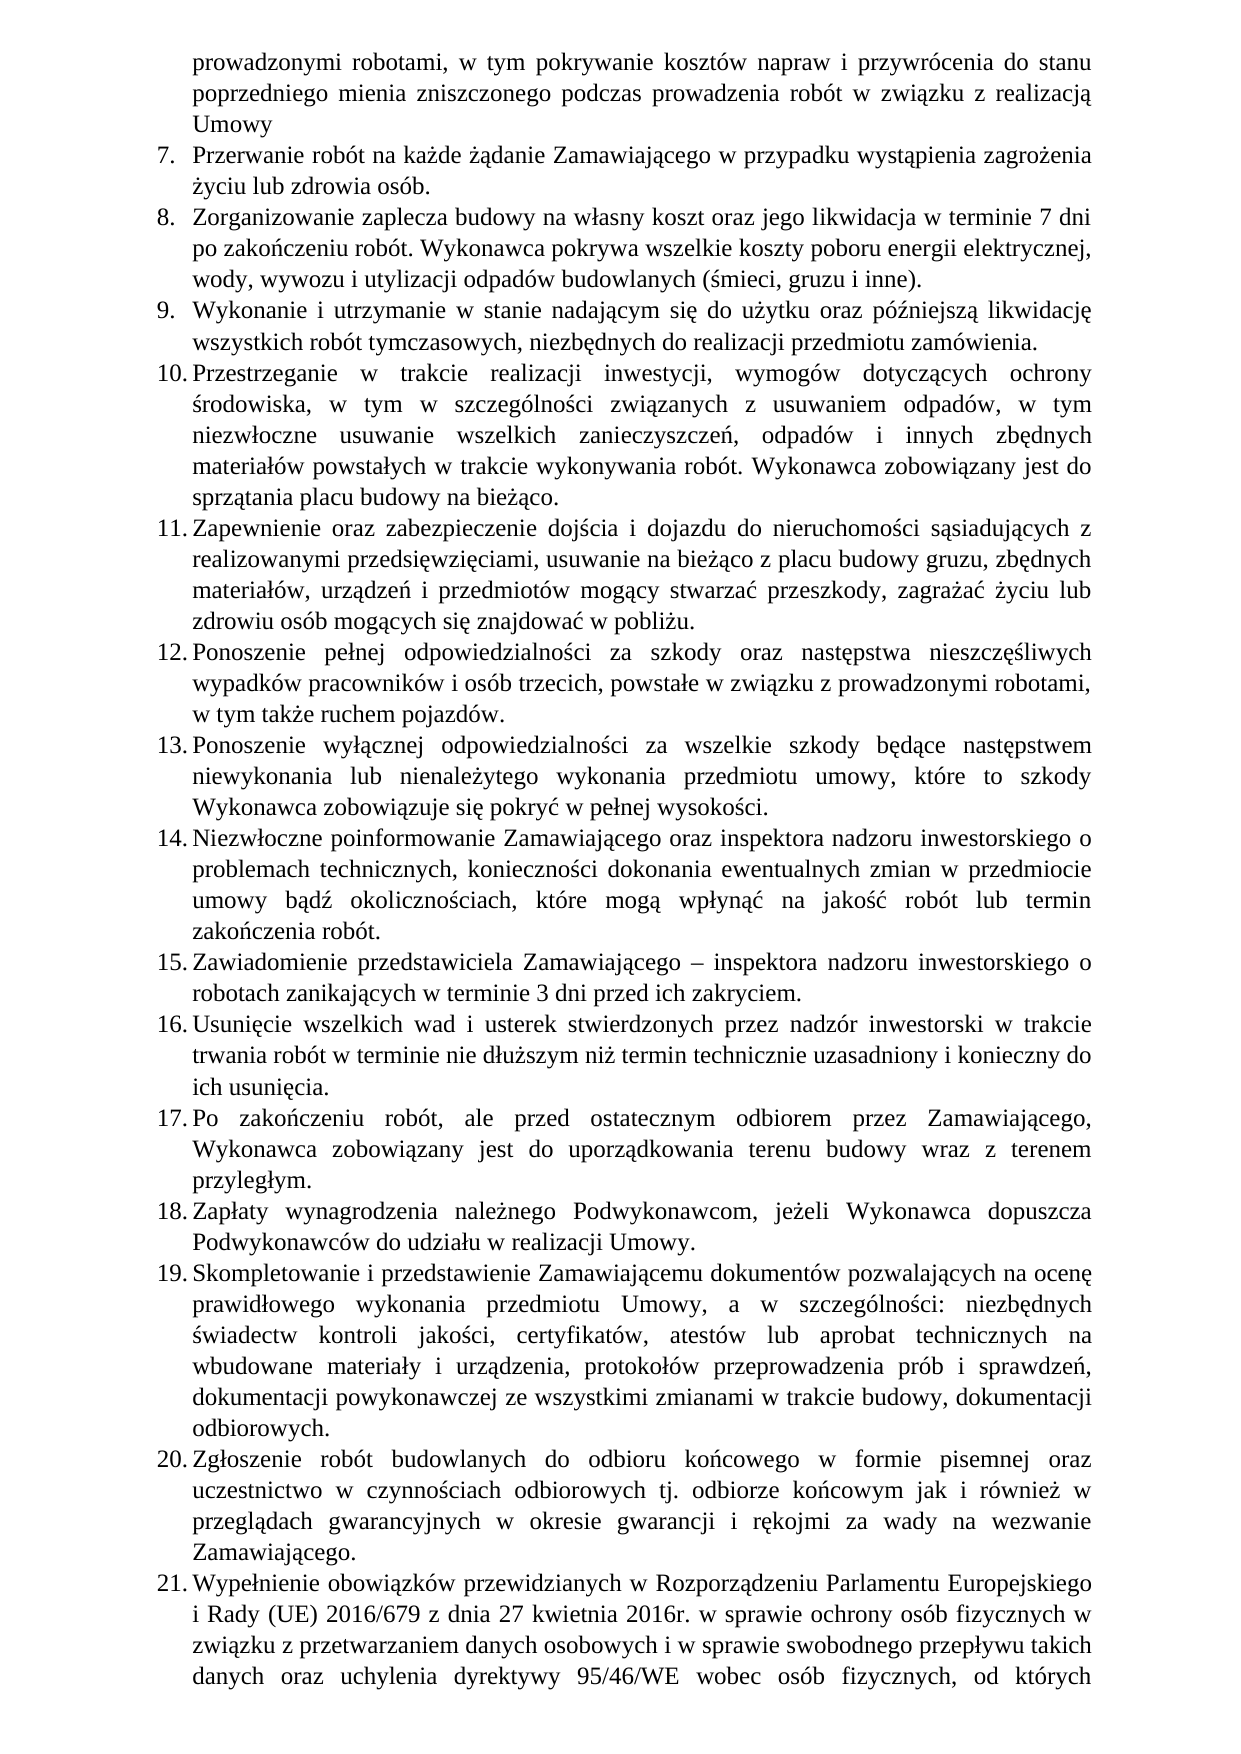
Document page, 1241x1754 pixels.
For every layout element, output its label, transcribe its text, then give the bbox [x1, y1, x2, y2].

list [157, 47, 1092, 138]
list Usunięcie wszelkich wad i usterek stwierdzonych przez nadzór inwestorski w trakcie trwania robót w terminie nie dłuższym niż termin technicznie uzasadniony i konieczny do ich usunięcia. [157, 1009, 1092, 1100]
list Skompletowanie i przedstawienie Zamawiającemu dokumentów pozwalających na ocenę prawidłowego wykonania przedmiotu Umowy, a w szczególności: niezbędnych świadectw kontroli jakości, certyfikatów, atestów lub aprobat technicznych na wbudowane materiały i urządzenia, protokołów przeprowadzenia prób i sprawdzeń, dokumentacji powykonawczej ze wszystkimi zmianami w trakcie budowy, dokumentacji odbiorowych. [157, 1258, 1092, 1442]
list Wykonanie i utrzymanie w stanie nadającym się do użytku oraz późniejszą likwidację wszystkich robót tymczasowych, niezbędnych do realizacji przedmiotu zamówienia. [157, 296, 1092, 355]
list Niezwłoczne poinformowanie Zamawiającego oraz inspektora nadzoru inwestorskiego o problemach technicznych, konieczności dokonania ewentualnych zmian w przedmiocie umowy bądź okolicznościach, które mogą wpłynąć na jakość robót lub termin zakończenia robót. [157, 823, 1092, 945]
list Ponoszenie wyłącznej odpowiedzialności za wszelkie szkody będące następstwem niewykonania lub nienależytego wykonania przedmiotu umowy, które to szkody Wykonawca zobowiązuje się pokryć w pełnej wysokości. [157, 730, 1092, 821]
list Zapewnienie oraz zabezpieczenie dojścia i dojazdu do nieruchomości sąsiadujących z realizowanymi przedsięwzięciami, usuwanie na bieżąco z placu budowy gruzu, zbędnych materiałów, urządzeń i przedmiotów mogący stwarzać przeszkody, zagrażać życiu lub zdrowiu osób mogących się znajdować w pobliżu. [157, 513, 1092, 635]
list Przerwanie robót na każde żądanie Zamawiającego w przypadku wystąpienia zagrożenia życiu lub zdrowia osób. [157, 140, 1092, 200]
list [157, 1568, 1092, 1690]
list Przestrzeganie w trakcie realizacji inwestycji, wymogów dotyczących ochrony środowiska, w tym w szczególności związanych z usuwaniem odpadów, w tym niezwłoczne usuwanie wszelkich zanieczyszczeń, odpadów i innych zbędnych materiałów powstałych w trakcie wykonywania robót. Wykonawca zobowiązany jest do sprzątania placu budowy na bieżąco. [157, 358, 1092, 511]
list Zapłaty wynagrodzenia należnego Podwykonawcom, jeżeli Wykonawca dopuszcza Podwykonawców do udziału w realizacji Umowy. [157, 1196, 1092, 1256]
list Zorganizowanie zaplecza budowy na własny koszt oraz jego likwidacja w terminie 7 dni po zakończeniu robót. Wykonawca pokrywa wszelkie koszty poboru energii elektrycznej, wody, wywozu i utylizacji odpadów budowlanych (śmieci, gruzu i inne). [157, 202, 1092, 293]
list Zgłoszenie robót budowlanych do odbioru końcowego w formie pisemnej oraz uczestnictwo w czynnościach odbiorowych tj. odbiorze końcowym jak i również w przeglądach gwarancyjnych w okresie gwarancji i rękojmi za wady na wezwanie Zamawiającego. [157, 1444, 1092, 1566]
list Zawiadomienie przedstawiciela Zamawiającego – inspektora nadzoru inwestorskiego o robotach zanikających w terminie 3 dni przed ich zakryciem. [157, 947, 1092, 1007]
list Po zakończeniu robót, ale przed ostatecznym odbiorem przez Zamawiającego, Wykonawca zobowiązany jest do uporządkowania terenu budowy wraz z terenem przyległym. [157, 1103, 1092, 1193]
list Ponoszenie pełnej odpowiedzialności za szkody oraz następstwa nieszczęśliwych wypadków pracowników i osób trzecich, powstałe w związku z prowadzonymi robotami, w tym także ruchem pojazdów. [157, 637, 1092, 728]
